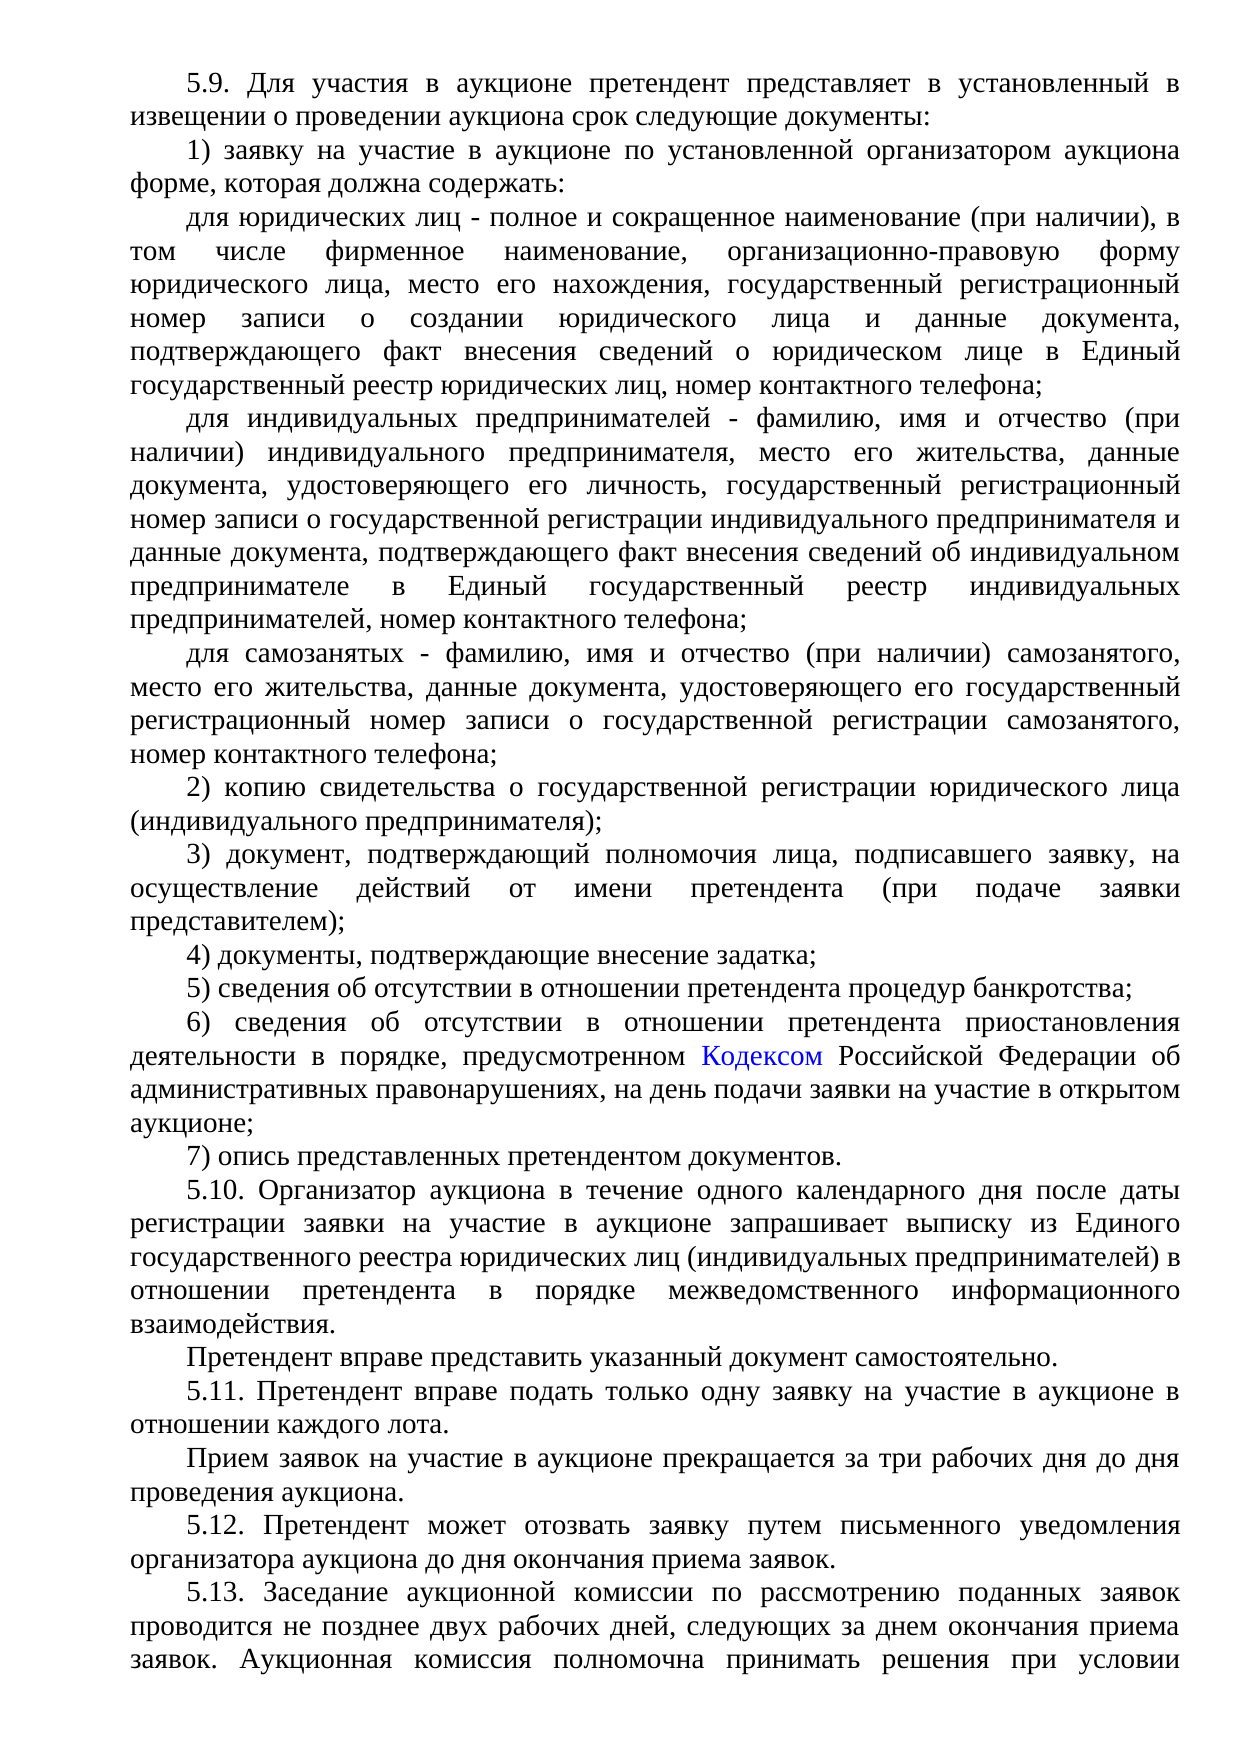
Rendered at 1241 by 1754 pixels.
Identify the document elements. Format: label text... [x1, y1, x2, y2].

text 3) документ, подтверждающий полномочия лица, подписавшего заявку, на осуществление действий от имени претендента (при подаче заявки представителем); [130, 836, 1181, 937]
text для юридических лиц - полное и сокращенное наименование (при наличии), в том числе фирменное наименование, организационно-правовую форму юридического лица, место его нахождения, государственный регистрационный номер записи о создании юридического лица и данные документа, подтверждающего факт внесения сведений о юридическом лице в Единый государственный реестр юридических лиц, номер контактного телефона; [130, 199, 1181, 400]
text 5) сведения об отсутствии в отношении претендента процедур банкротства; [130, 971, 1181, 1004]
text 4) документы, подтверждающие внесение задатка; [130, 937, 1181, 971]
text 6) сведения об отсутствии в отношении претендента приостановления деятельности в порядке, предусмотренном Кодексом Российской Федерации об административных правонарушениях, на день подачи заявки на участие в открытом аукционе; [130, 1004, 1181, 1138]
text 5.9. Для участия в аукционе претендент представляет в установленный в извещении о проведении аукциона срок следующие документы: [130, 65, 1181, 132]
text 2) копию свидетельства о государственной регистрации юридического лица (индивидуального предпринимателя); [130, 769, 1181, 836]
text Претендент вправе представить указанный документ самостоятельно. [130, 1339, 1181, 1373]
text 1) заявку на участие в аукционе по установленной организатором аукциона форме, которая должна содержать: [130, 132, 1181, 199]
text 5.12. Претендент может отозвать заявку путем письменного уведомления организатора аукциона до дня окончания приема заявок. [130, 1507, 1181, 1574]
text 5.11. Претендент вправе подать только одну заявку на участие в аукционе в отношении каждого лота. [130, 1373, 1181, 1440]
text для самозанятых - фамилию, имя и отчество (при наличии) самозанятого, место его жительства, данные документа, удостоверяющего его государственный регистрационный номер записи о государственной регистрации самозанятого, номер контактного телефона; [130, 635, 1181, 769]
text для индивидуальных предпринимателей - фамилию, имя и отчество (при наличии) индивидуального предпринимателя, место его жительства, данные документа, удостоверяющего его личность, государственный регистрационный номер записи о государственной регистрации индивидуального предпринимателя и данные документа, подтверждающего факт внесения сведений об индивидуальном предпринимателе в Единый государственный реестр индивидуальных предпринимателей, номер контактного телефона; [130, 400, 1181, 635]
text 7) опись представленных претендентом документов. [130, 1138, 1181, 1172]
text 5.10. Организатор аукциона в течение одного календарного дня после даты регистрации заявки на участие в аукционе запрашивает выписку из Единого государственного реестра юридических лиц (индивидуальных предпринимателей) в отношении претендента в порядке межведомственного информационного взаимодействия. [130, 1172, 1181, 1339]
text Прием заявок на участие в аукционе прекращается за три рабочих дня до дня проведения аукциона. [130, 1440, 1181, 1507]
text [130, 1574, 1181, 1675]
